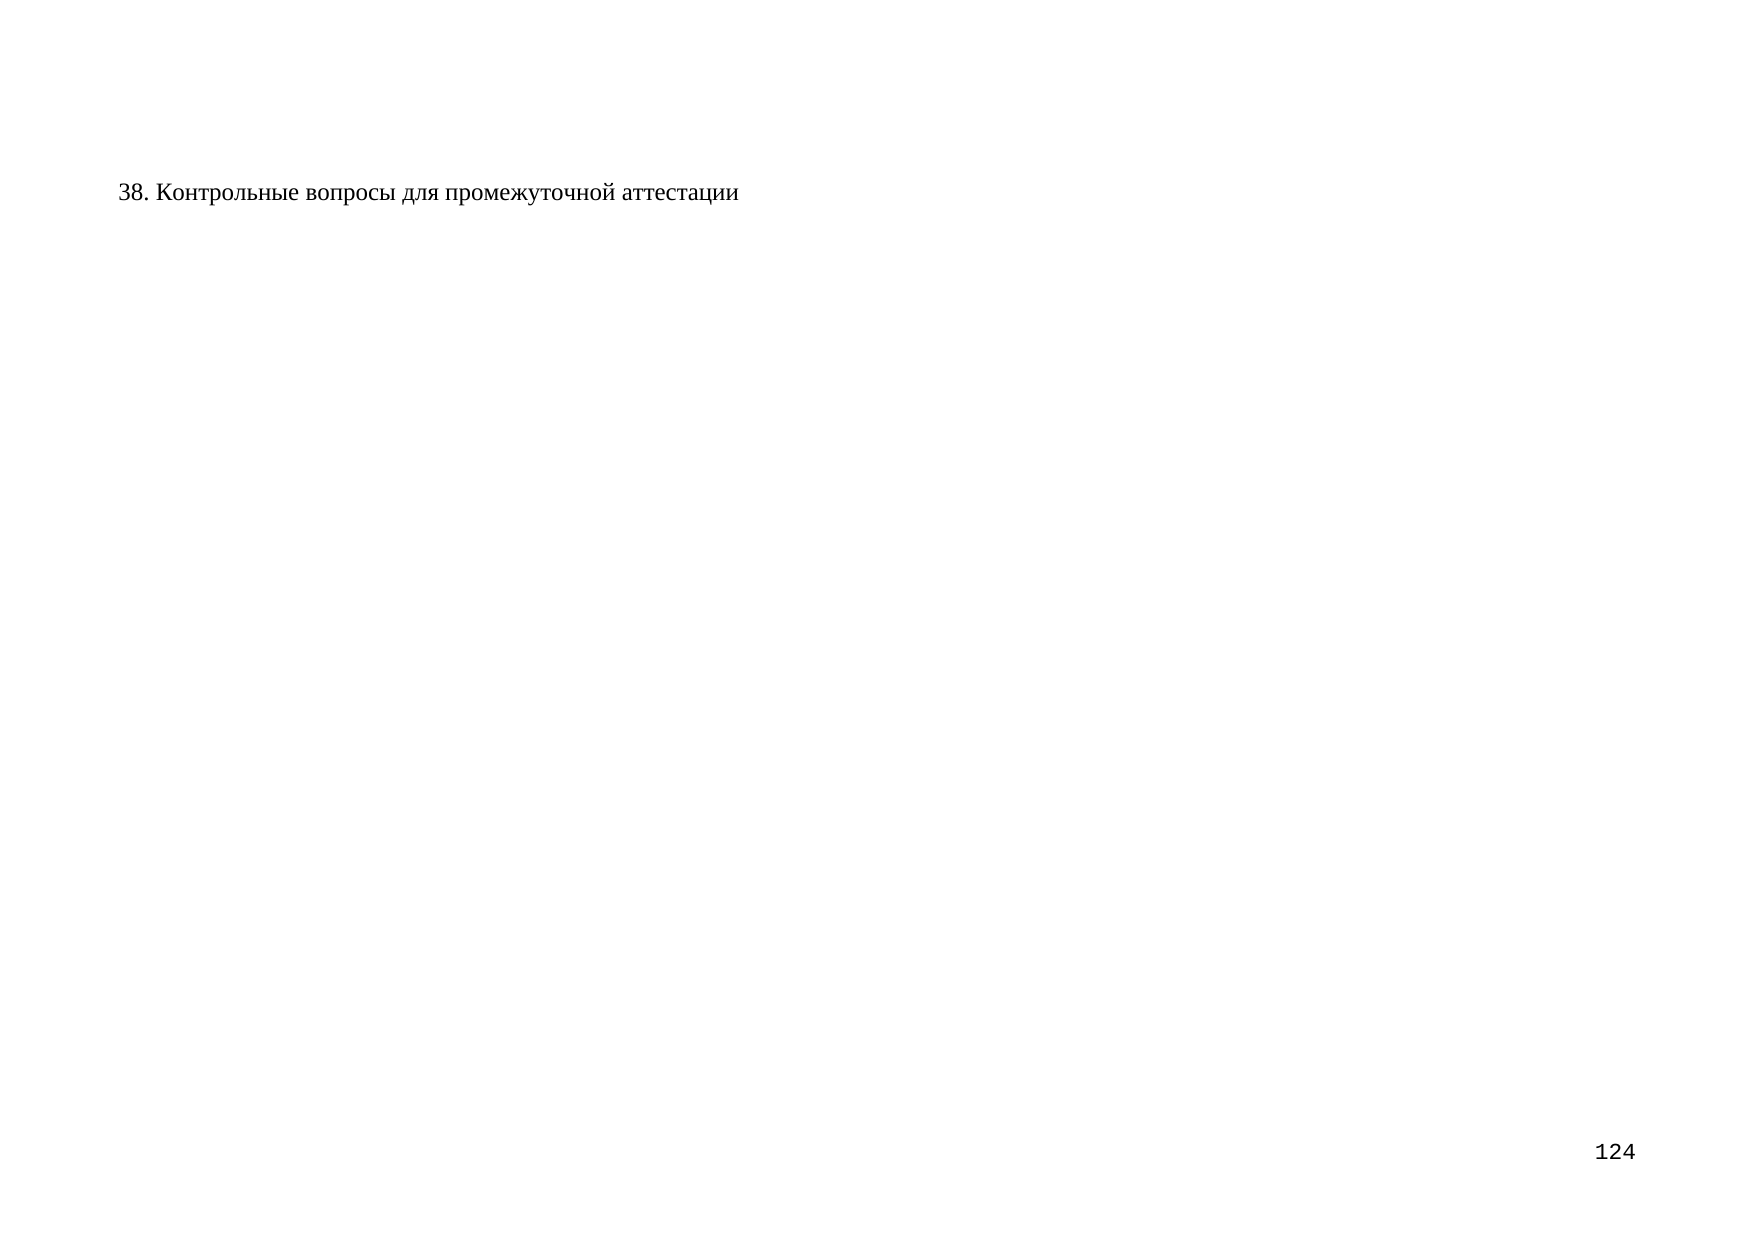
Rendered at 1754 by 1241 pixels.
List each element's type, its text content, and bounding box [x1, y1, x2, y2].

text 38. Контрольные вопросы для промежуточной аттестации [118, 177, 1636, 206]
